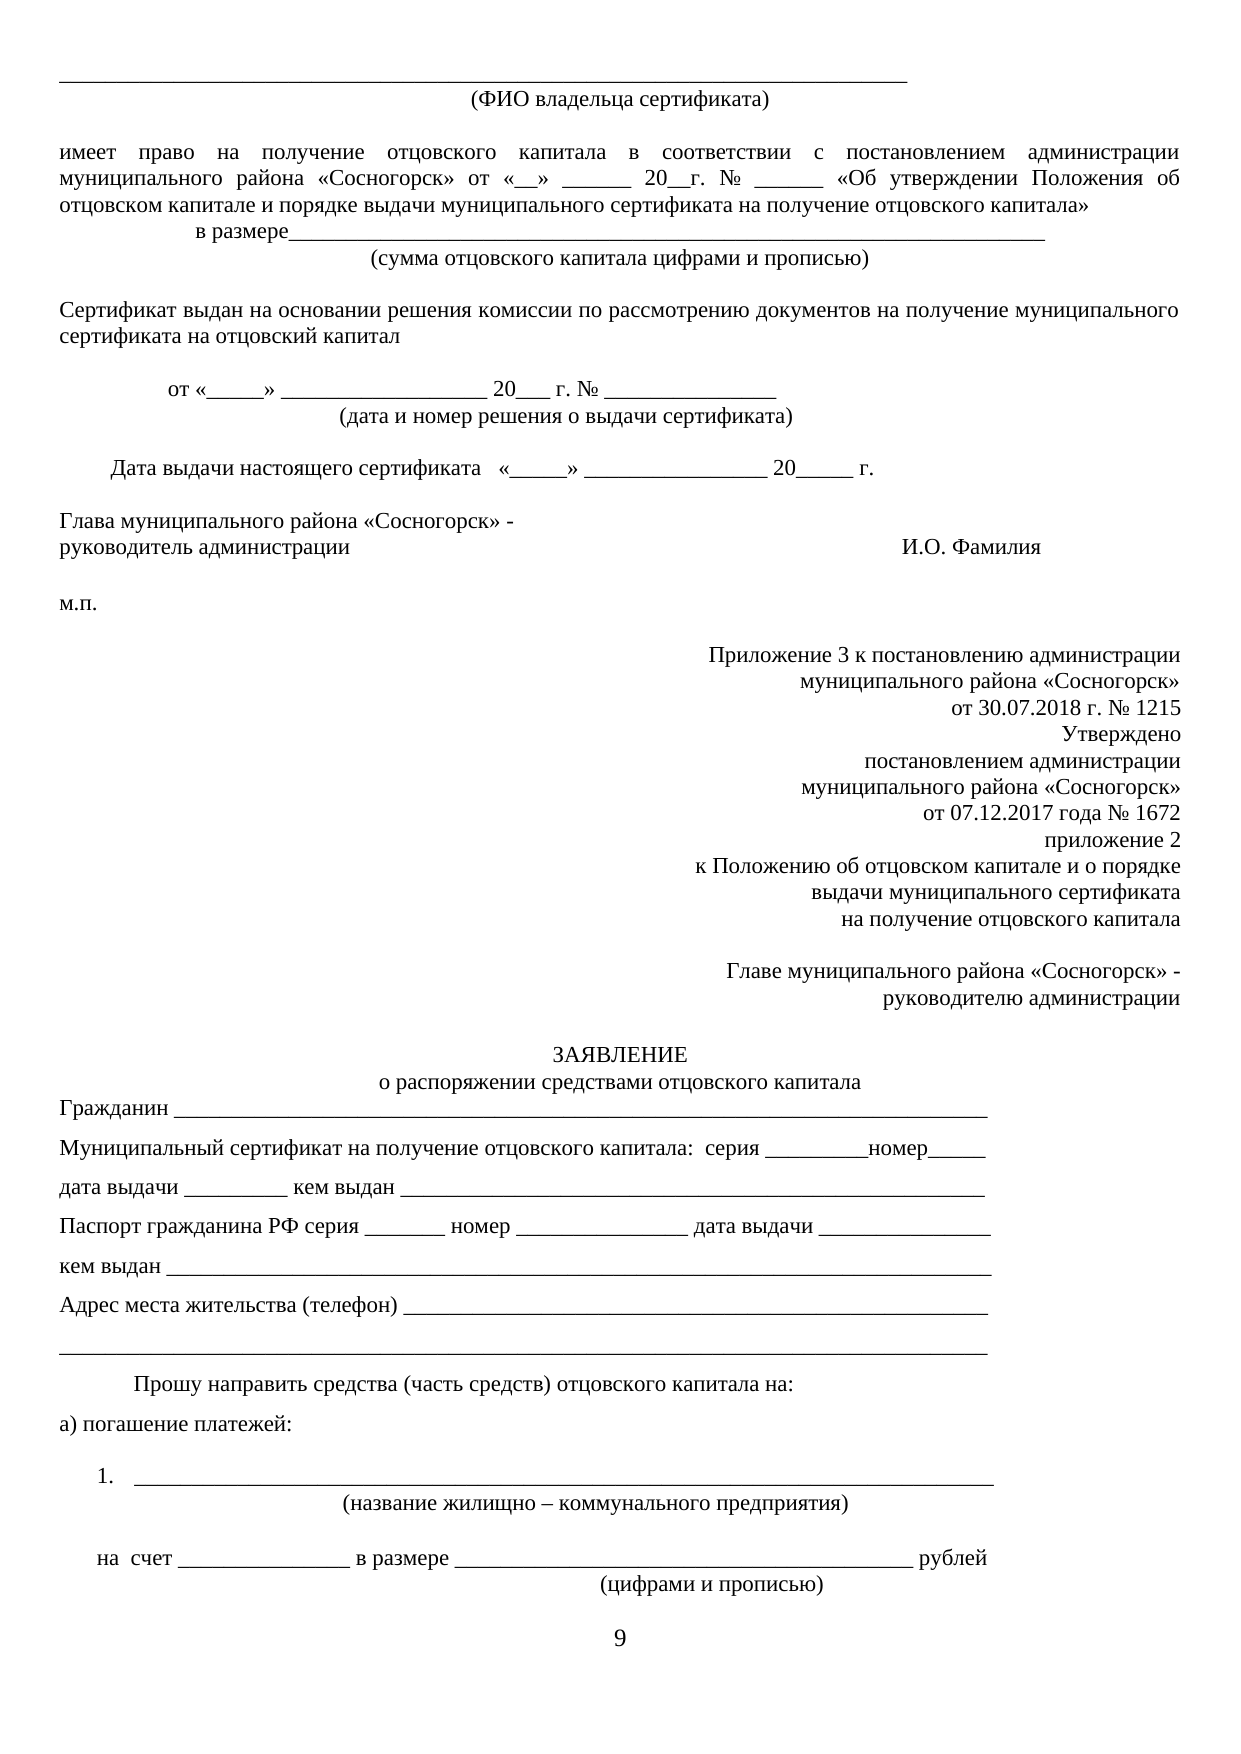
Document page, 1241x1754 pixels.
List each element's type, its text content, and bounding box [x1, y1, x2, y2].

text Муниципальный сертификат на получение отцовского капитала: серия _________номер_____ [59, 1133, 1181, 1160]
text к Положению об отцовском капитале и о порядке [59, 852, 1181, 878]
text о распоряжении средствами отцовского капитала [59, 1068, 1181, 1094]
text муниципального района «Сосногорск» [59, 668, 1181, 694]
text Глава муниципального района «Сосногорск» - [59, 507, 1181, 533]
text муниципального района «Сосногорск» [59, 773, 1181, 799]
text Адрес места жительства (телефон) ___________________________________________________ [59, 1291, 1181, 1318]
text м.п. [59, 588, 1181, 615]
text от «_____» __________________ 20___ г. № _______________ [59, 375, 1181, 402]
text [59, 59, 1181, 85]
text ЗАЯВЛЕНИЕ [59, 1041, 1181, 1068]
text (ФИО владельца сертификата) [59, 85, 1181, 112]
text от 07.12.2017 года № 1672 [359, 799, 1181, 826]
text имеет право на получение отцовского капитала в соответствии с постановлением администрации муниципального района «Сосногорск» от «__» ______ 20__г. № ______ «Об утверждении Положения об отцовском капитале и порядке выдачи муниципального сертификата на получение отцовского капитала» [59, 138, 1181, 217]
text выдачи муниципального сертификата [59, 878, 1181, 905]
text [97, 1544, 1181, 1570]
text _________________________________________________________________________________ [59, 1331, 1181, 1357]
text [97, 1489, 1181, 1515]
text Дата выдачи настоящего сертификата «_____» ________________ 20_____ г. [59, 454, 1181, 481]
text Утверждено [59, 720, 1181, 747]
text на получение отцовского капитала [59, 905, 1181, 931]
text Гражданин _______________________________________________________________________ [59, 1094, 1181, 1120]
text (дата и номер решения о выдачи сертификата) [59, 402, 1181, 428]
text Сертификат выдан на основании решения комиссии по рассмотрению документов на получение муниципального сертификата на отцовский капитал [59, 296, 1181, 349]
text постановлением администрации [59, 747, 1181, 773]
text Паспорт гражданина РФ серия _______ номер _______________ дата выдачи _______________ [59, 1212, 1181, 1239]
text Приложение 3 к постановлению администрации [59, 641, 1181, 668]
text Главе муниципального района «Сосногорск» - [59, 957, 1181, 984]
text (сумма отцовского капитала цифрами и прописью) [59, 243, 1181, 270]
text в размере__________________________________________________________________ [59, 217, 1181, 243]
text руководитель администрации И.О. Фамилия [59, 533, 1181, 560]
text от 30.07.2018 г. № 1215 [359, 694, 1181, 720]
text кем выдан ________________________________________________________________________ [59, 1252, 1181, 1278]
text а) погашение платежей: [59, 1410, 1181, 1436]
text Прошу направить средства (часть средств) отцовского капитала на: [59, 1370, 1181, 1397]
text руководителю администрации [59, 984, 1181, 1010]
text приложение 2 [59, 826, 1181, 852]
text (цифрами и прописью) [97, 1570, 1181, 1597]
list ___________________________________________________________________________ [97, 1463, 1181, 1489]
text дата выдачи _________ кем выдан ___________________________________________________ [59, 1173, 1181, 1199]
